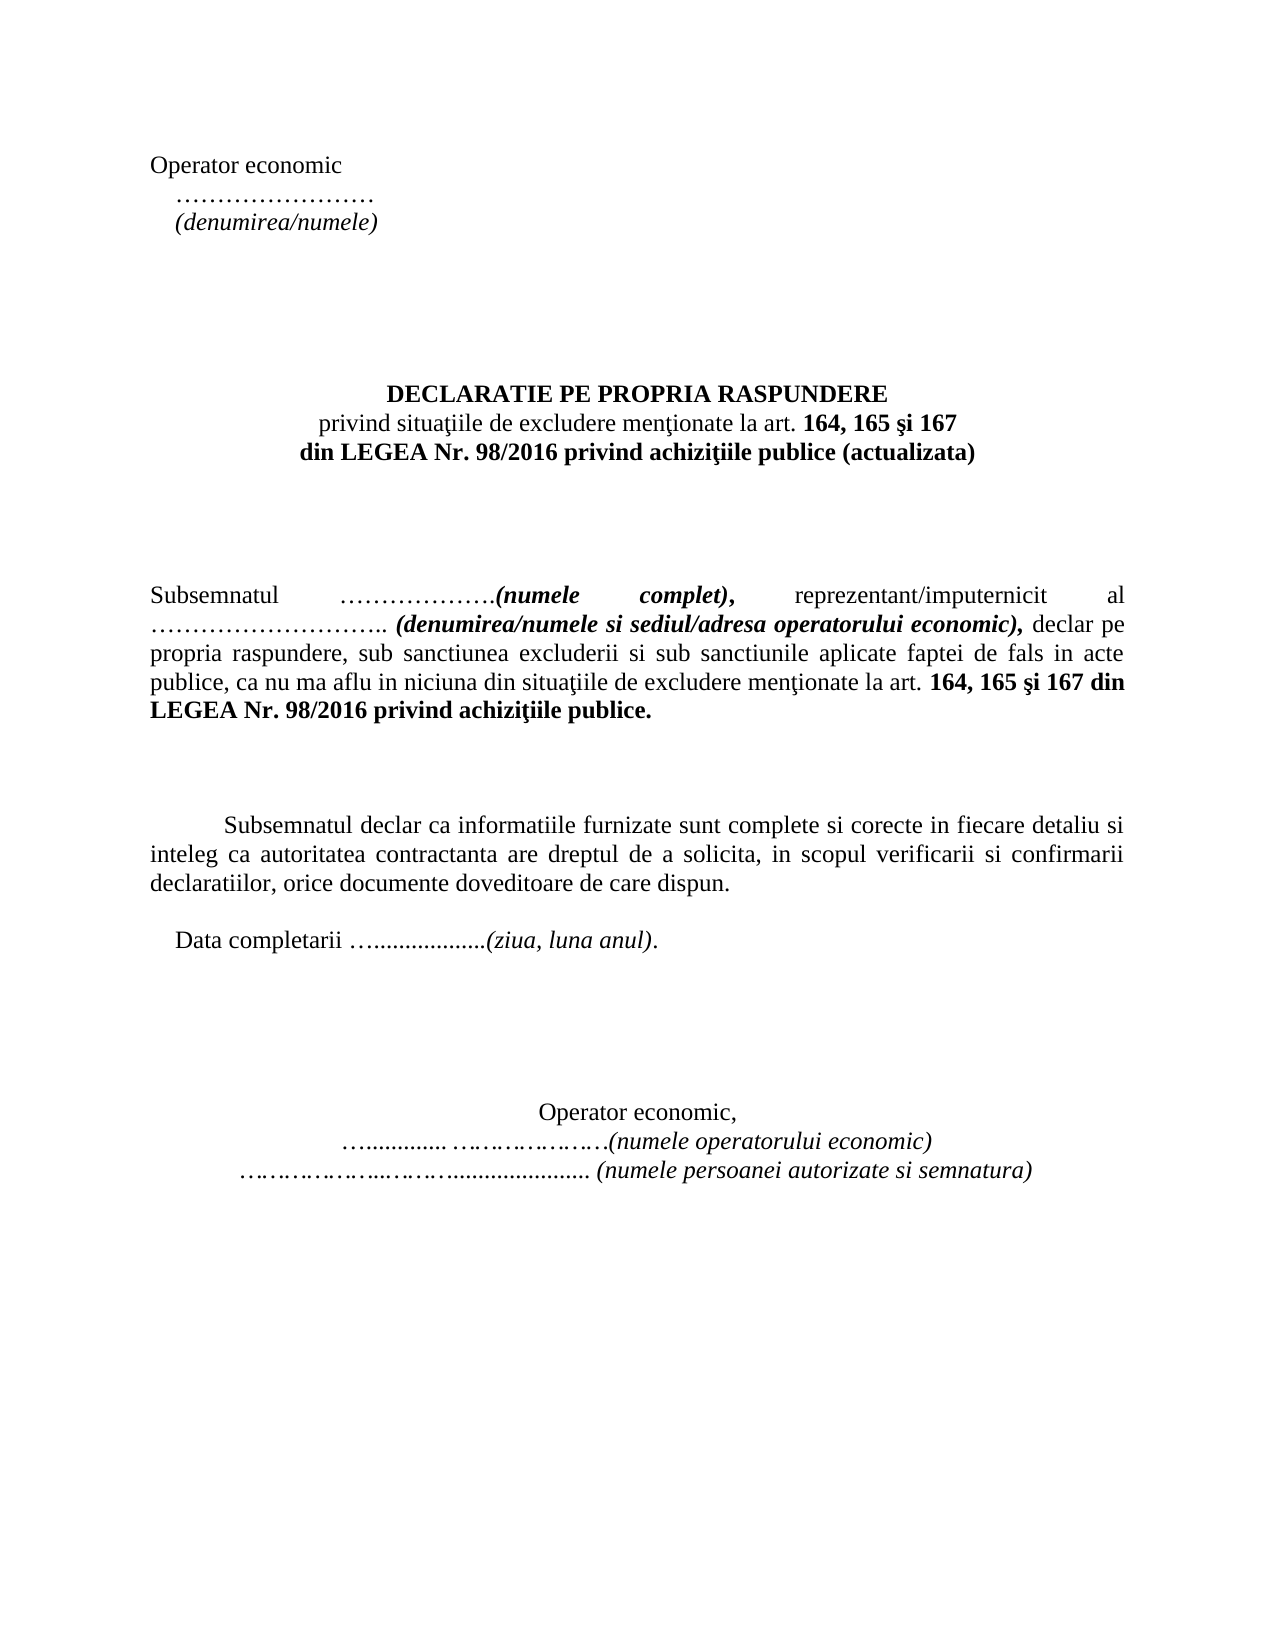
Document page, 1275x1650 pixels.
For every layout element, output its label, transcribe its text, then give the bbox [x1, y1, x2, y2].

text DECLARATIE PE PROPRIA RASPUNDERE [150, 379, 1125, 408]
text Subsemnatul declar ca informatiile furnizate sunt complete si corecte in fiecare detaliu si inteleg ca autoritatea contractanta are dreptul de a solicita, in scopul verificarii si confirmarii declaratiilor, orice documente doveditoare de care dispun. [150, 811, 1125, 897]
text Operator economic, [150, 1097, 1125, 1126]
text Data completarii …..................(ziua, luna anul). [150, 926, 1125, 954]
text Operator economic [150, 150, 1125, 179]
text ………………..………...................... (numele persoanei autorizate si semnatura) [150, 1155, 1125, 1183]
text (denumirea/numele) [150, 207, 1125, 236]
text …............. …………………(numele operatorului economic) [150, 1126, 1125, 1155]
text privind situaţiile de excludere menţionate la art. 164, 165 şi 167 [150, 408, 1125, 437]
text …………………… [150, 179, 1125, 207]
text Subsemnatul ……………….(numele complet), reprezentant/imputernicit al ……………………….. (denumirea/numele si sediul/adresa operatorului economic), declar pe propria raspundere, sub sanctiunea excluderii si sub sanctiunile aplicate faptei de fals in acte publice, ca nu ma aflu in niciuna din situaţiile de excludere menţionate la art. 164, 165 şi 167 din LEGEA Nr. 98/2016 privind achiziţiile publice. [150, 581, 1125, 724]
text din LEGEA Nr. 98/2016 privind achiziţiile publice (actualizata) [150, 437, 1125, 466]
